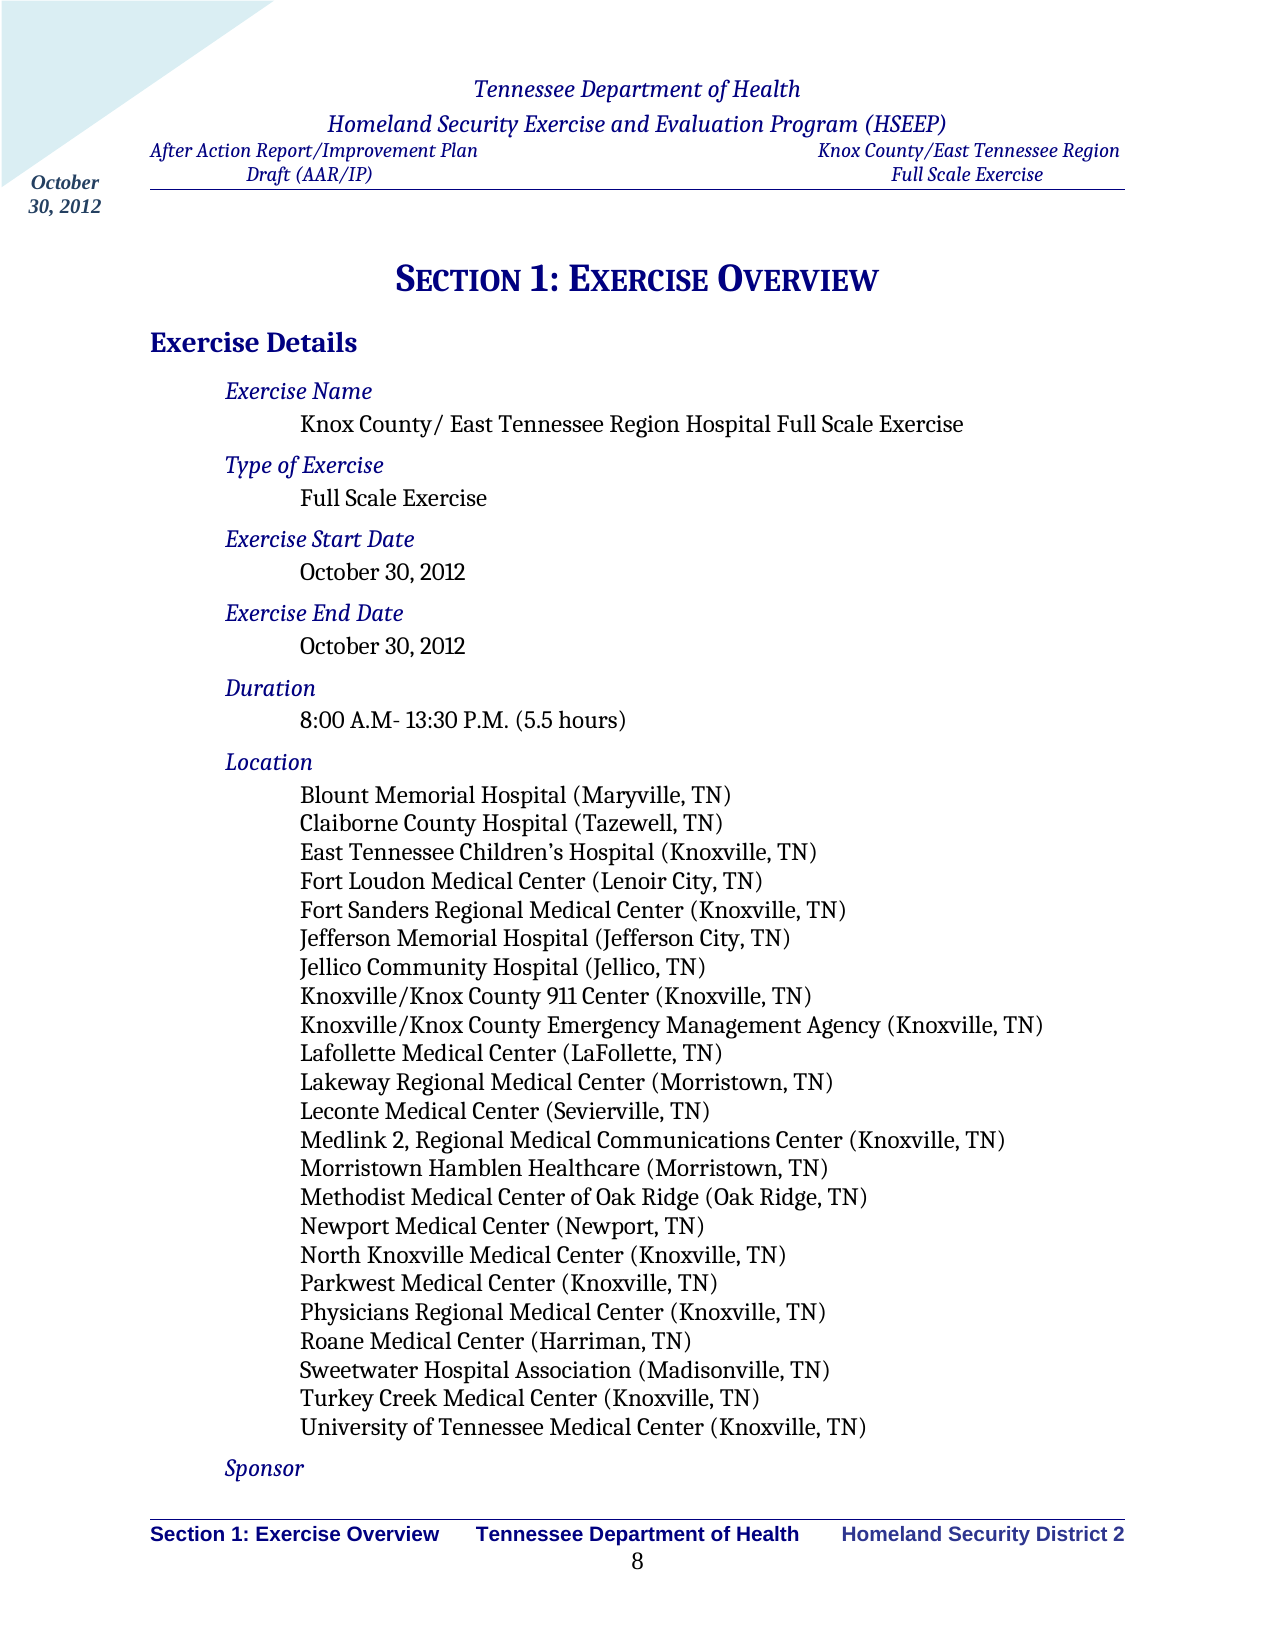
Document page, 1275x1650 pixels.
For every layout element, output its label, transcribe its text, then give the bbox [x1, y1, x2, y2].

text Methodist Medical Center of Oak Ridge (Oak Ridge, TN) [300, 1183, 1125, 1212]
text University of Tennessee Medical Center (Knoxville, TN) [300, 1413, 1125, 1442]
text Sponsor [225, 1454, 1125, 1483]
text Jefferson Memorial Hospital (Jefferson City, TN) [300, 924, 1125, 953]
text Lafollette Medical Center (LaFollette, TN) [300, 1039, 1125, 1068]
text East Tennessee Children’s Hospital (Knoxville, TN) [300, 838, 1125, 867]
text Exercise End Date [150, 599, 1125, 628]
text Exercise Start Date [150, 525, 1125, 554]
subtitle Exercise Details [150, 327, 1125, 360]
text Medlink 2, Regional Medical Communications Center (Knoxville, TN) [300, 1126, 1125, 1154]
text Fort Loudon Medical Center (Lenoir City, TN) [300, 867, 1125, 896]
text Lakeway Regional Medical Center (Morristown, TN) [300, 1068, 1125, 1097]
text Roane Medical Center (Harriman, TN) [300, 1327, 1125, 1356]
text Leconte Medical Center (Sevierville, TN) [300, 1097, 1125, 1126]
text Blount Memorial Hospital (Maryville, TN) [300, 781, 1125, 809]
text Physicians Regional Medical Center (Knoxville, TN) [300, 1298, 1125, 1327]
text Location [150, 748, 1125, 776]
text Exercise Name [150, 377, 1125, 406]
text Type of Exercise [150, 451, 1125, 480]
text October 30, 2012 [300, 558, 1125, 587]
text Sweetwater Hospital Association (Madisonville, TN) [300, 1356, 1125, 1384]
text Knoxville/Knox County Emergency Management Agency (Knoxville, TN) [300, 1011, 1125, 1039]
text Duration [150, 673, 1125, 702]
text 8:00 A.M- 13:30 P.M. (5.5 hours) [300, 706, 1125, 735]
text Morristown Hamblen Healthcare (Morristown, TN) [300, 1154, 1125, 1183]
text Fort Sanders Regional Medical Center (Knoxville, TN) [300, 896, 1125, 924]
text Full Scale Exercise [300, 484, 1125, 513]
text Turkey Creek Medical Center (Knoxville, TN) [300, 1384, 1125, 1413]
text Section 1: Exercise Overview [150, 256, 1125, 302]
text North Knoxville Medical Center (Knoxville, TN) [300, 1241, 1125, 1269]
text Knoxville/Knox County 911 Center (Knoxville, TN) [300, 982, 1125, 1011]
text Jellico Community Hospital (Jellico, TN) [300, 953, 1125, 982]
text Knox County/ East Tennessee Region Hospital Full Scale Exercise [300, 410, 1125, 438]
text Newport Medical Center (Newport, TN) [300, 1212, 1125, 1241]
text Parkwest Medical Center (Knoxville, TN) [300, 1269, 1125, 1298]
text Claiborne County Hospital (Tazewell, TN) [300, 809, 1125, 838]
text October 30, 2012 [300, 632, 1125, 661]
